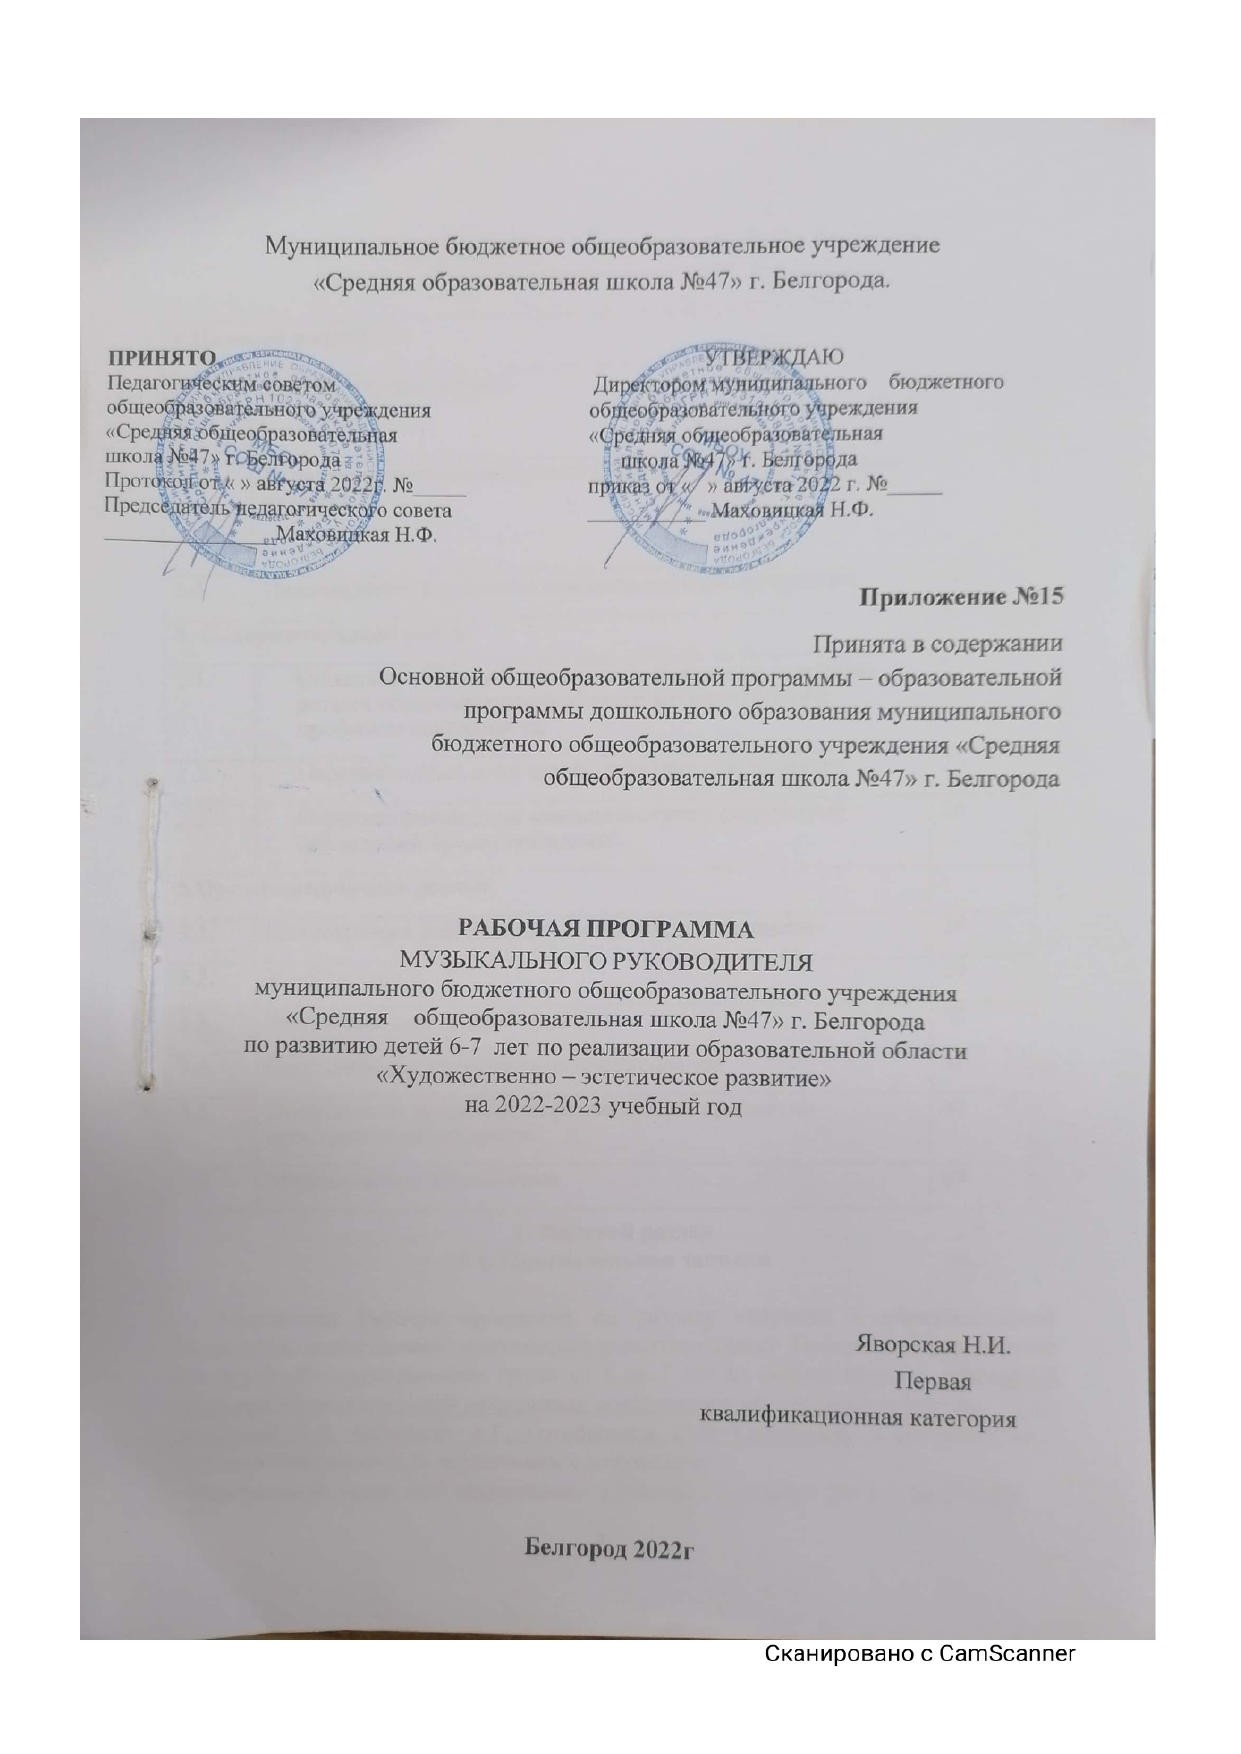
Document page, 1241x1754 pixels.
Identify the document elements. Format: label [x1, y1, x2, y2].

picture [63, 118, 1172, 1686]
